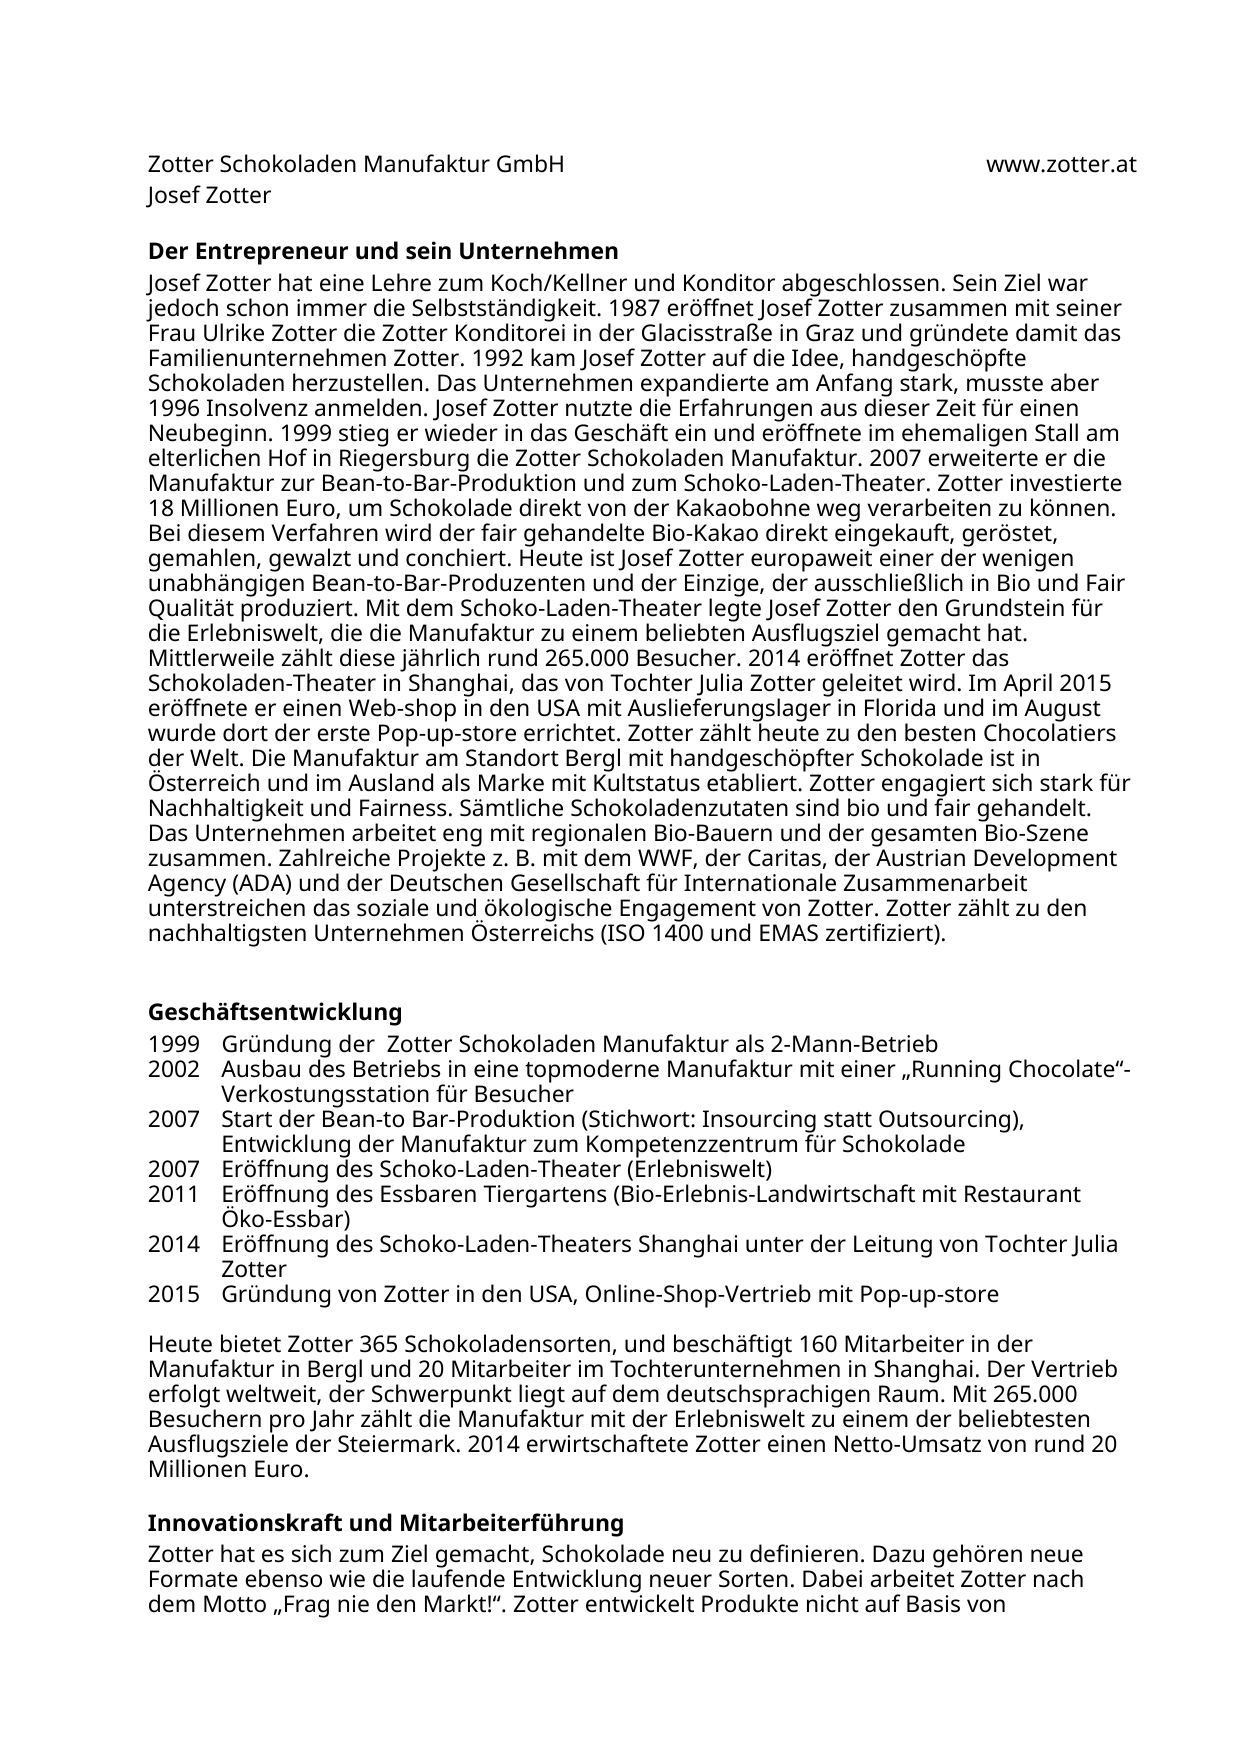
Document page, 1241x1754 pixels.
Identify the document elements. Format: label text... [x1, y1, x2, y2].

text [148, 1543, 1137, 1618]
text Josef Zotter hat eine Lehre zum Koch/Kellner und Konditor abgeschlossen. Sein Ziel war jedoch schon immer die Selbstständigkeit. 1987 eröffnet Josef Zotter zusammen mit seiner Frau Ulrike Zotter die Zotter Konditorei in der Glacisstraße in Graz und gründete damit das Familienunternehmen Zotter. 1992 kam Josef Zotter auf die Idee, handgeschöpfte Schokoladen herzustellen. Das Unternehmen expandierte am Anfang stark, musste aber 1996 Insolvenz anmelden. Josef Zotter nutzte die Erfahrungen aus dieser Zeit für einen Neubeginn. 1999 stieg er wieder in das Geschäft ein und eröffnete im ehemaligen Stall am elterlichen Hof in Riegersburg die Zotter Schokoladen Manufaktur. 2007 erweiterte er die Manufaktur zur Bean-to-Bar-Produktion und zum Schoko-Laden-Theater. Zotter investierte 18 Millionen Euro, um Schokolade direkt von der Kakaobohne weg verarbeiten zu können. Bei diesem Verfahren wird der fair gehandelte Bio-Kakao direkt eingekauft, geröstet, gemahlen, gewalzt und conchiert. Heute ist Josef Zotter europaweit einer der wenigen unabhängigen Bean-to-Bar-Produzenten und der Einzige, der ausschließlich in Bio und Fair Qualität produziert. Mit dem Schoko-Laden-Theater legte Josef Zotter den Grundstein für die Erlebniswelt, die die Manufaktur zu einem beliebten Ausflugsziel gemacht hat. Mittlerweile zählt diese jährlich rund 265.000 Besucher. 2014 eröffnet Zotter das Schokoladen-Theater in Shanghai, das von Tochter Julia Zotter geleitet wird. Im April 2015 eröffnete er einen Web-shop in den USA mit Auslieferungslager in Florida und im August wurde dort der erste Pop-up-store errichtet. Zotter zählt heute zu den besten Chocolatiers der Welt. Die Manufaktur am Standort Bergl mit handgeschöpfter Schokolade ist in Österreich und im Ausland als Marke mit Kultstatus etabliert. Zotter engagiert sich stark für Nachhaltigkeit und Fairness. Sämtliche Schokoladenzutaten sind bio und fair gehandelt. Das Unternehmen arbeitet eng mit regionalen Bio-Bauern und der gesamten Bio-Szene zusammen. Zahlreiche Projekte z. B. mit dem WWF, der Caritas, der Austrian Development Agency (ADA) und der Deutschen Gesellschaft für Internationale Zusammenarbeit unterstreichen das soziale und ökologische Engagement von Zotter. Zotter zählt zu den nachhaltigsten Unternehmen Österreichs (ISO 1400 und EMAS zertifiziert). [148, 271, 1137, 946]
text 2007 Eröffnung des Schoko-Laden-Theater (Erlebniswelt) [148, 1157, 1137, 1182]
table_header Zotter Schokoladen Manufaktur GmbH Josef Zotter [136, 148, 642, 210]
text Innovationskraft und Mitarbeiterführung [148, 1507, 1137, 1538]
text 2007 Start der Bean-to Bar-Produktion (Stichwort: Insourcing statt Outsourcing), Entwicklung der Manufaktur zum Kompetenzzentrum für Schokolade [148, 1107, 1137, 1157]
text 2015 Gründung von Zotter in den USA, Online-Shop-Vertrieb mit Pop-up-store [148, 1282, 1137, 1307]
text 2011 Eröffnung des Essbaren Tiergartens (Bio-Erlebnis-Landwirtschaft mit Restaurant Öko-Essbar) [148, 1182, 1137, 1232]
text 2014 Eröffnung des Schoko-Laden-Theaters Shanghai unter der Leitung von Tochter Julia Zotter [148, 1232, 1137, 1282]
table_header www.zotter.at [642, 148, 1148, 210]
text Heute bietet Zotter 365 Schokoladensorten, und beschäftigt 160 Mitarbeiter in der Manufaktur in Bergl und 20 Mitarbeiter im Tochterunternehmen in Shanghai. Der Vertrieb erfolgt weltweit, der Schwerpunkt liegt auf dem deutschsprachigen Raum. Mit 265.000 Besuchern pro Jahr zählt die Manufaktur mit der Erlebniswelt zu einem der beliebtesten Ausflugsziele der Steiermark. 2014 erwirtschaftete Zotter einen Netto-Umsatz von rund 20 Millionen Euro. [148, 1332, 1137, 1482]
text 2002 Ausbau des Betriebs in eine topmoderne Manufaktur mit einer „Running Chocolate“-Verkostungsstation für Besucher [148, 1057, 1137, 1107]
text 1999 Gründung der Zotter Schokoladen Manufaktur als 2-Mann-Betrieb [148, 1032, 1137, 1057]
text Der Entrepreneur und sein Unternehmen [148, 235, 1137, 266]
text Geschäftsentwicklung [148, 996, 1137, 1027]
